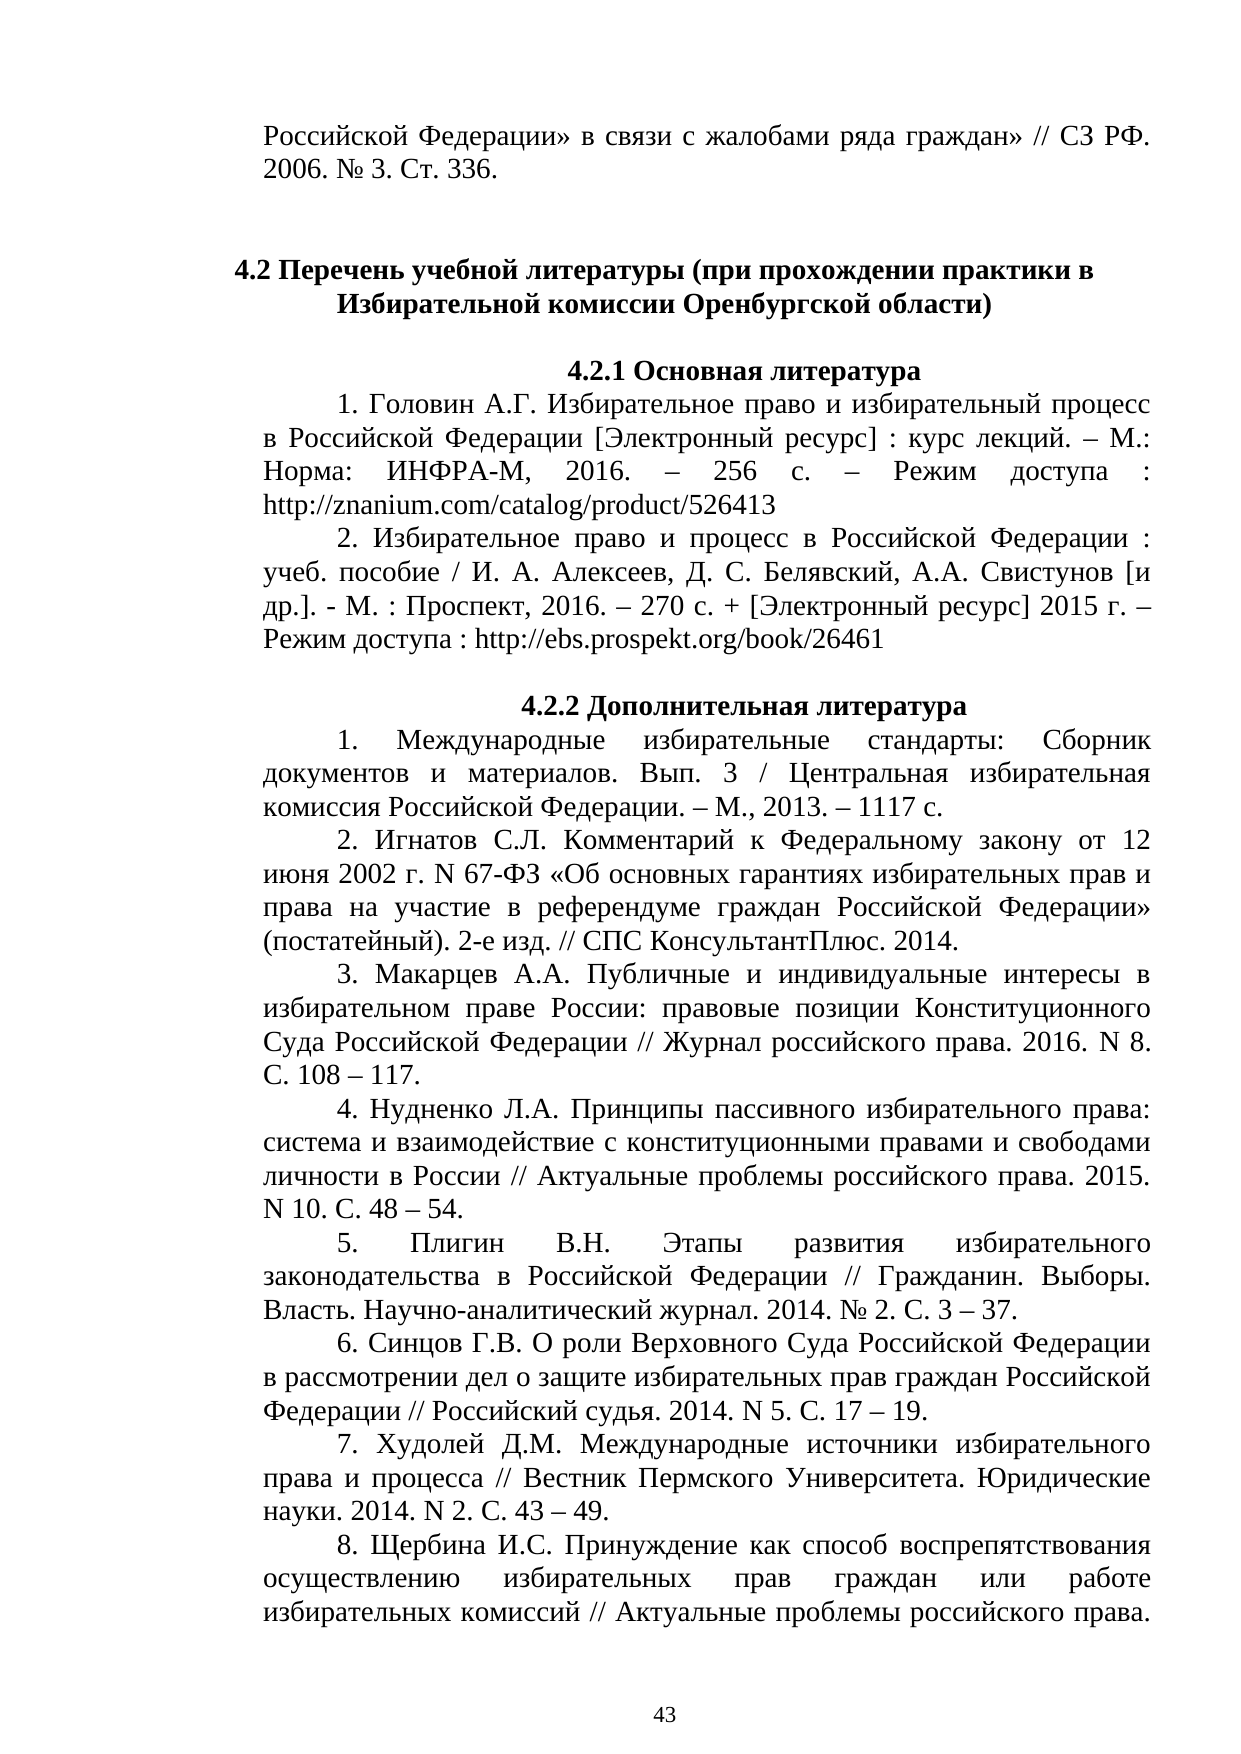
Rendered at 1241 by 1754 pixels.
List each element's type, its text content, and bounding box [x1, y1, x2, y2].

text 3. Макарцев А.А. Публичные и индивидуальные интересы в избирательном праве России: правовые позиции Конституционного Суда Российской Федерации // Журнал российского права. 2016. N 8. С. 108 – 117. [263, 957, 1152, 1091]
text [263, 118, 1152, 185]
text 1. Головин А.Г. Избирательное право и избирательный процесс в Российской Федерации [Электронный ресурс] : курс лекций. – М.: Норма: ИНФРА-М, 2016. – 256 с. – Режим доступа : http://znanium.com/catalog/product/526413 [263, 386, 1152, 521]
text 2. Игнатов С.Л. Комментарий к Федеральному закону от 12 июня 2002 г. N 67-ФЗ «Об основных гарантиях избирательных прав и права на участие в референдуме граждан Российской Федерации» (постатейный). 2-е изд. // СПС КонсультантПлюс. 2014. [263, 822, 1152, 957]
text 5. Плигин В.Н. Этапы развития избирательного законодательства в Российской Федерации // Гражданин. Выборы. Власть. Научно-аналитический журнал. 2014. № 2. С. 3 – 37. [263, 1225, 1152, 1326]
text 4.2 Перечень учебной литературы (при прохождении практики в Избирательной комиссии Оренбургской области) [177, 252, 1152, 319]
text 7. Худолей Д.М. Международные источники избирательного права и процесса // Вестник Пермского Университета. Юридические науки. 2014. N 2. С. 43 – 49. [263, 1426, 1152, 1527]
text 4.2.2 Дополнительная литература [263, 688, 1152, 722]
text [263, 1527, 1152, 1627]
text 4.2.1 Основная литература [263, 353, 1152, 386]
text 1. Международные избирательные стандарты: Сборник документов и материалов. Вып. 3 / Центральная избирательная комиссия Российской Федерации. – М., 2013. – 1117 с. [263, 722, 1152, 822]
text 4. Нудненко Л.А. Принципы пассивного избирательного права: система и взаимодействие с конституционными правами и свободами личности в России // Актуальные проблемы российского права. 2015. N 10. С. 48 – 54. [263, 1091, 1152, 1225]
text 6. Синцов Г.В. О роли Верховного Суда Российской Федерации в рассмотрении дел о защите избирательных прав граждан Российской Федерации // Российский судья. 2014. N 5. С. 17 – 19. [263, 1326, 1152, 1426]
text 2. Избирательное право и процесс в Российской Федерации : учеб. пособие / И. А. Алексеев, Д. С. Белявский, А.А. Свистунов [и др.]. - М. : Проспект, 2016. – 270 с. + [Электронный ресурс] 2015 г. – Режим доступа : http://ebs.prospekt.org/book/26461 [263, 521, 1152, 655]
